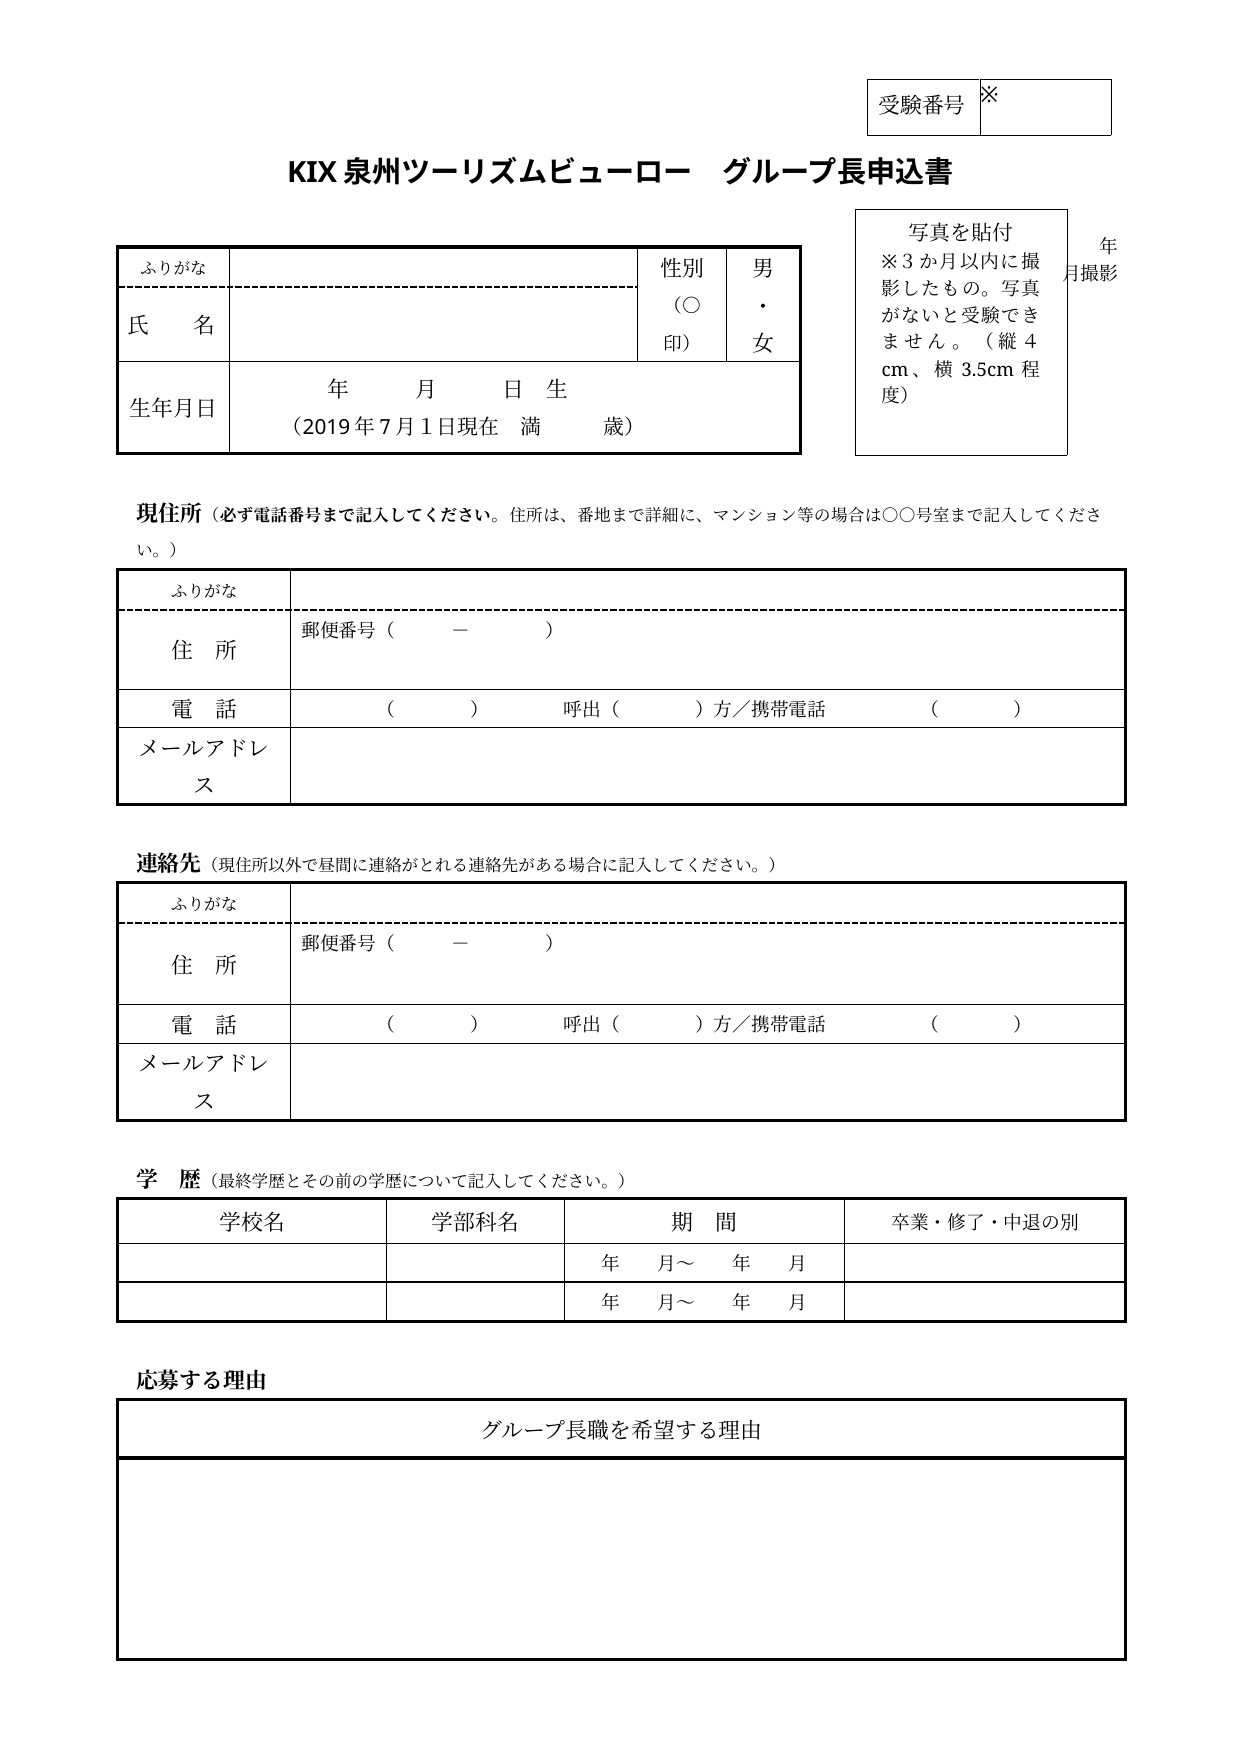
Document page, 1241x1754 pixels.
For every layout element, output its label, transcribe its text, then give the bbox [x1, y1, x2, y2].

table_header 男 ・ 女 [727, 249, 799, 361]
table_cell 生年月日 [119, 362, 229, 452]
table_cell [291, 1044, 1124, 1118]
table_cell （ ） 呼出（ ）方／携帯電話 （ ） [291, 690, 1124, 727]
table_cell 住 所 [119, 609, 290, 688]
table_cell 郵便番号（ － ） [291, 922, 1124, 1004]
table_cell 年 月～ 年 月 [565, 1244, 844, 1281]
table_cell メールアドレス [119, 728, 290, 803]
table_header [291, 571, 1124, 608]
table_cell 電 話 [119, 690, 290, 727]
table_cell 住 所 [119, 922, 290, 1004]
text 現住所（必ず電話番号まで記入してください。住所は、番地まで詳細に、マンション等の場合は○○号室まで記入してください。） [136, 493, 1104, 568]
table_cell メールアドレス [119, 1044, 290, 1118]
table_header 学部科名 [387, 1200, 564, 1243]
table_header 卒業・修了・中退の別 [845, 1200, 1124, 1243]
table_header ふりがな [119, 249, 229, 286]
table_cell [119, 1460, 1124, 1657]
table_cell [230, 286, 637, 361]
table_cell 年 月 日 生 （2019年7月１日現在 満 歳） [230, 362, 799, 452]
text 学 歴（最終学歴とその前の学歴について記入してください。） [136, 1159, 1104, 1197]
table_header ふりがな [119, 571, 290, 608]
table_cell 氏 名 [119, 286, 229, 361]
text KIX泉州ツーリズムビューロー グループ長申込書 [136, 133, 1104, 208]
table_header 学校名 [119, 1200, 386, 1243]
table_cell [387, 1283, 564, 1320]
table_header ふりがな [119, 884, 290, 922]
table_cell 電 話 [119, 1005, 290, 1042]
table_header グループ長職を希望する理由 [119, 1401, 1124, 1456]
table_cell 年 月～ 年 月 [565, 1283, 844, 1320]
text 応募する理由 [136, 1361, 1104, 1398]
table_cell （ ） 呼出（ ）方／携帯電話 （ ） [291, 1005, 1124, 1042]
table_header [230, 249, 637, 286]
table_cell [845, 1244, 1124, 1281]
table_cell [119, 1283, 386, 1320]
table_cell [119, 1244, 386, 1281]
table_cell 郵便番号（ － ） [291, 609, 1124, 688]
table_cell [387, 1244, 564, 1281]
table_header 性別 （○印） [638, 249, 726, 361]
text 連絡先（現住所以外で昼間に連絡がとれる連絡先がある場合に記入してください。） [136, 844, 1104, 881]
table_cell [291, 728, 1124, 803]
table_cell [845, 1283, 1124, 1320]
table_header [291, 884, 1124, 922]
table_header 期 間 [565, 1200, 844, 1243]
